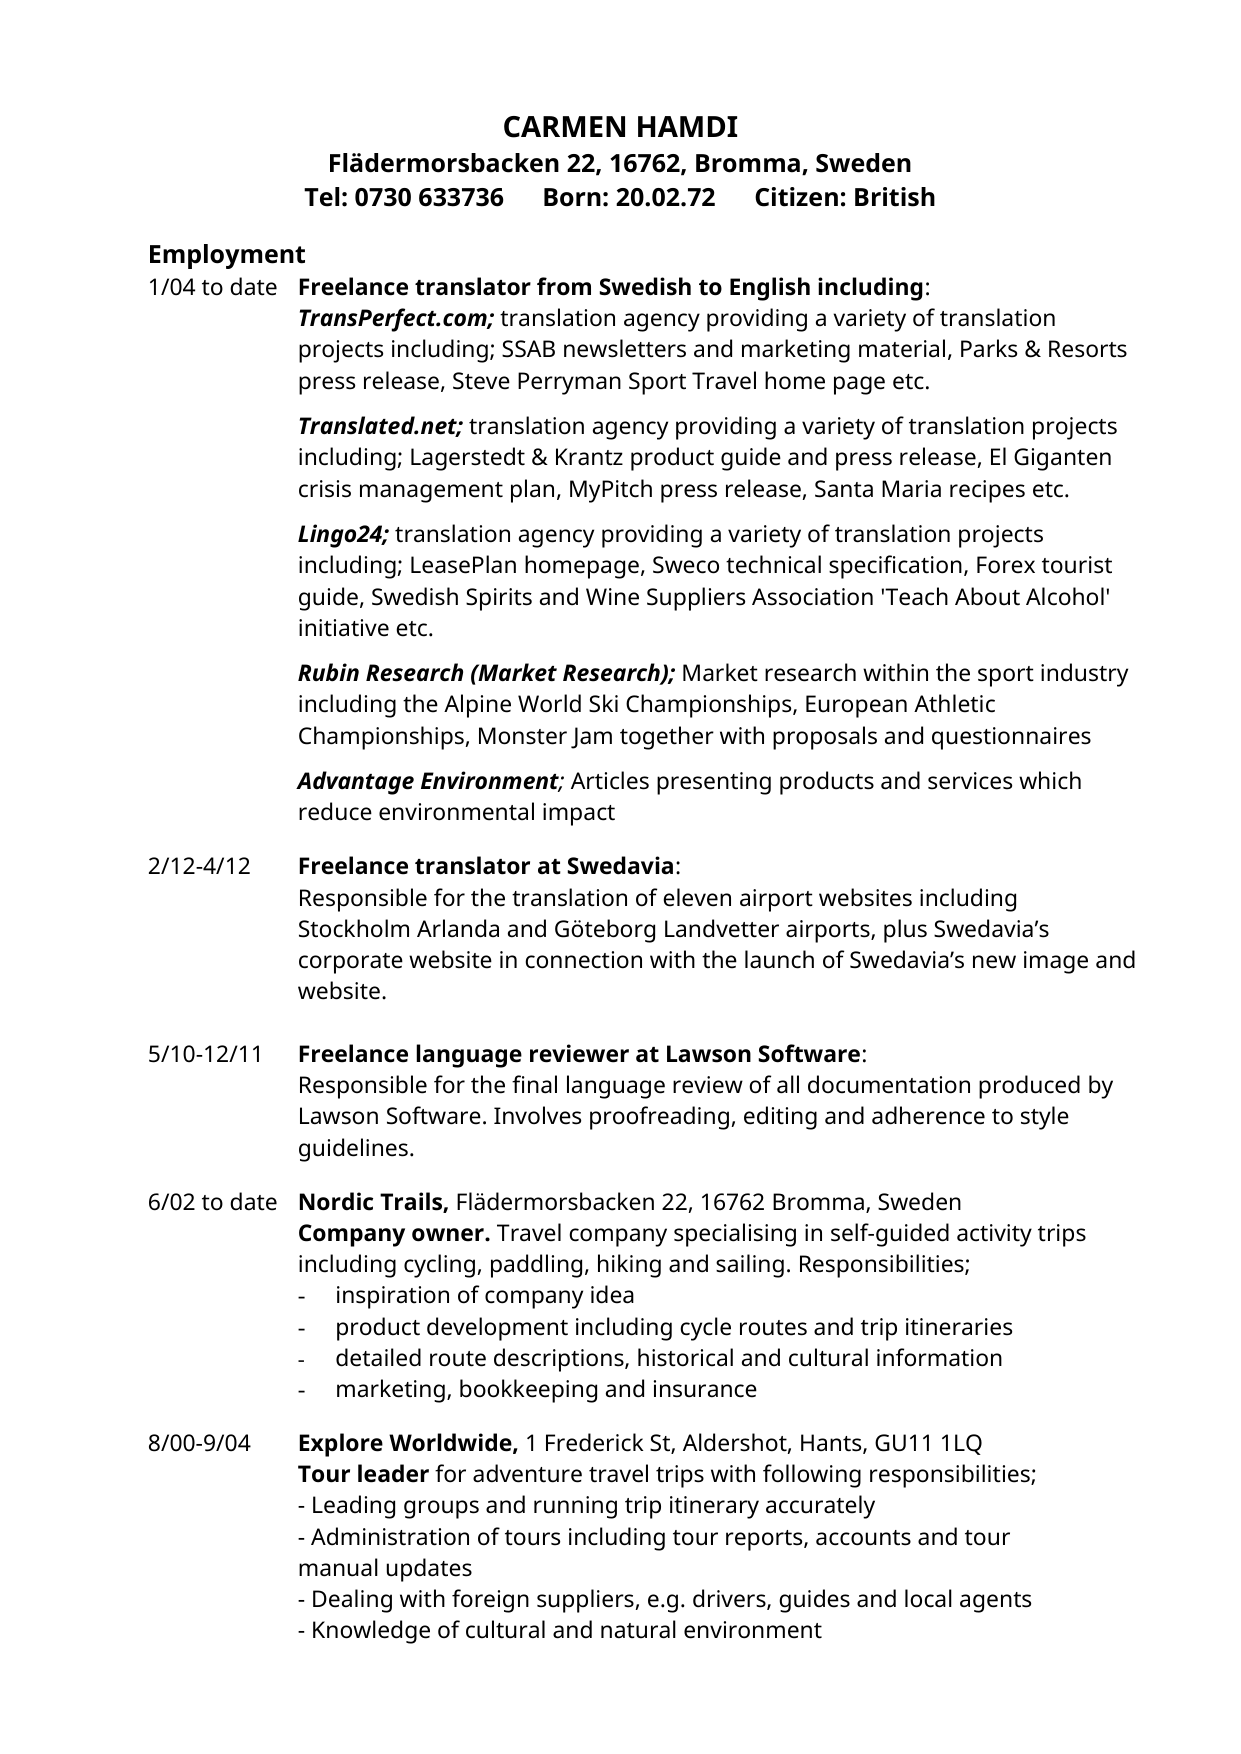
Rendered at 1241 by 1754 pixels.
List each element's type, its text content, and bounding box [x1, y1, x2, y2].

text - Dealing with foreign suppliers, e.g. drivers, guides and local agents [298, 1583, 1152, 1614]
text Rubin Research (Market Research); Market research within the sport industry including the Alpine World Ski Championships, European Athletic Championships, Monster Jam together with proposals and questionnaires [298, 657, 1132, 751]
text Tour leader for adventure travel trips with following responsibilities; [298, 1458, 1107, 1489]
text 2/12-4/12 Freelance translator at Swedavia: [148, 850, 1137, 882]
text Responsible for the translation of eleven airport websites including Stockholm Arlanda and Göteborg Landvetter airports, plus Swedavia’s corporate website in connection with the launch of Swedavia’s new image and website. [298, 882, 1137, 1007]
text 6/02 to date Nordic Trails, Flädermorsbacken 22, 16762 Bromma, Sweden [148, 1186, 1092, 1217]
text Responsible for the final language review of all documentation produced by Lawson Software. Involves proofreading, editing and adherence to style guidelines. [298, 1069, 1137, 1163]
text Company owner. Travel company specialising in self-guided activity trips including cycling, paddling, hiking and sailing. Responsibilities; [298, 1217, 1152, 1279]
text 8/00-9/04 Explore Worldwide, , , [148, 1427, 1092, 1458]
list marketing, bookkeeping and insurance [298, 1373, 1152, 1404]
text - Knowledge of cultural and natural environment [298, 1614, 1092, 1646]
text Lingo24; translation agency providing a variety of translation projects including; LeasePlan homepage, Sweco technical specification, Forex tourist guide, Swedish Spirits and Wine Suppliers Association 'Teach About Alcohol' initiative etc. [298, 518, 1137, 643]
text - Administration of tours including tour reports, accounts and tour manual updates [298, 1521, 1092, 1583]
title CARMEN HAMDI [148, 106, 1092, 146]
text Translated.net; translation agency providing a variety of translation projects including; Lagerstedt & Krantz product guide and press release, El Giganten crisis management plan, MyPitch press release, Santa Maria recipes etc. [298, 410, 1137, 504]
text 1/04 to date Freelance translator from Swedish to English including: [148, 271, 1137, 302]
text Flädermorsbacken 22, 16762, Bromma, Sweden [148, 146, 1092, 180]
subtitle Tel: 0730 633736 Born: 20.02.72 Citizen: British [148, 180, 1092, 214]
text - Leading groups and running trip itinerary accurately [298, 1489, 1092, 1521]
list inspiration of company idea [298, 1279, 1092, 1311]
subtitle Employment [148, 237, 1137, 271]
list product development including cycle routes and trip itineraries [298, 1311, 1092, 1342]
text Advantage Environment; Articles presenting products and services which reduce environmental impact [298, 765, 1132, 828]
list detailed route descriptions, historical and cultural information [298, 1342, 1093, 1373]
text 5/10-12/11 Freelance language reviewer at Lawson Software: [148, 1038, 1137, 1069]
text TransPerfect.com; translation agency providing a variety of translation projects including; SSAB newsletters and marketing material, Parks & Resorts press release, Steve Perryman Sport Travel home page etc. [298, 302, 1137, 396]
